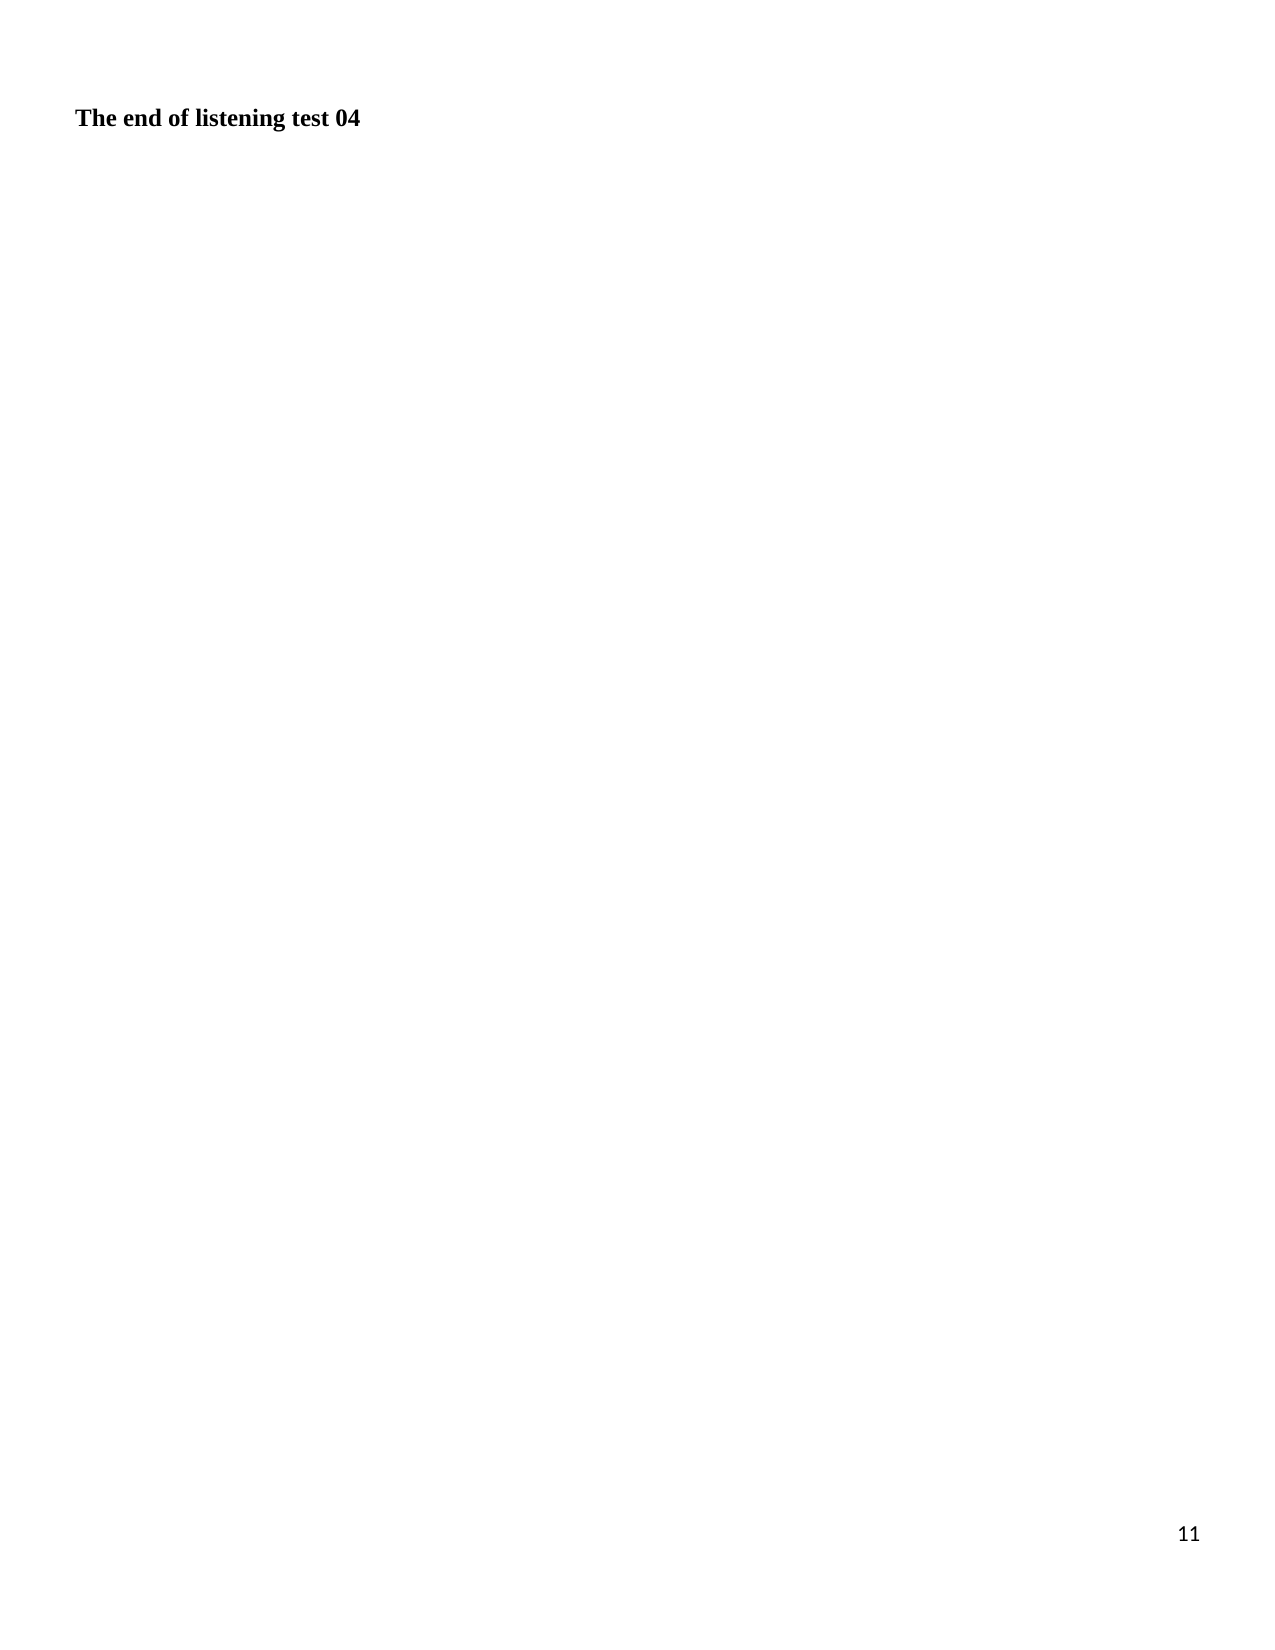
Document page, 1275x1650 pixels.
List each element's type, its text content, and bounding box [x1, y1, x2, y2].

text The end of listening test 04 [75, 103, 1200, 132]
